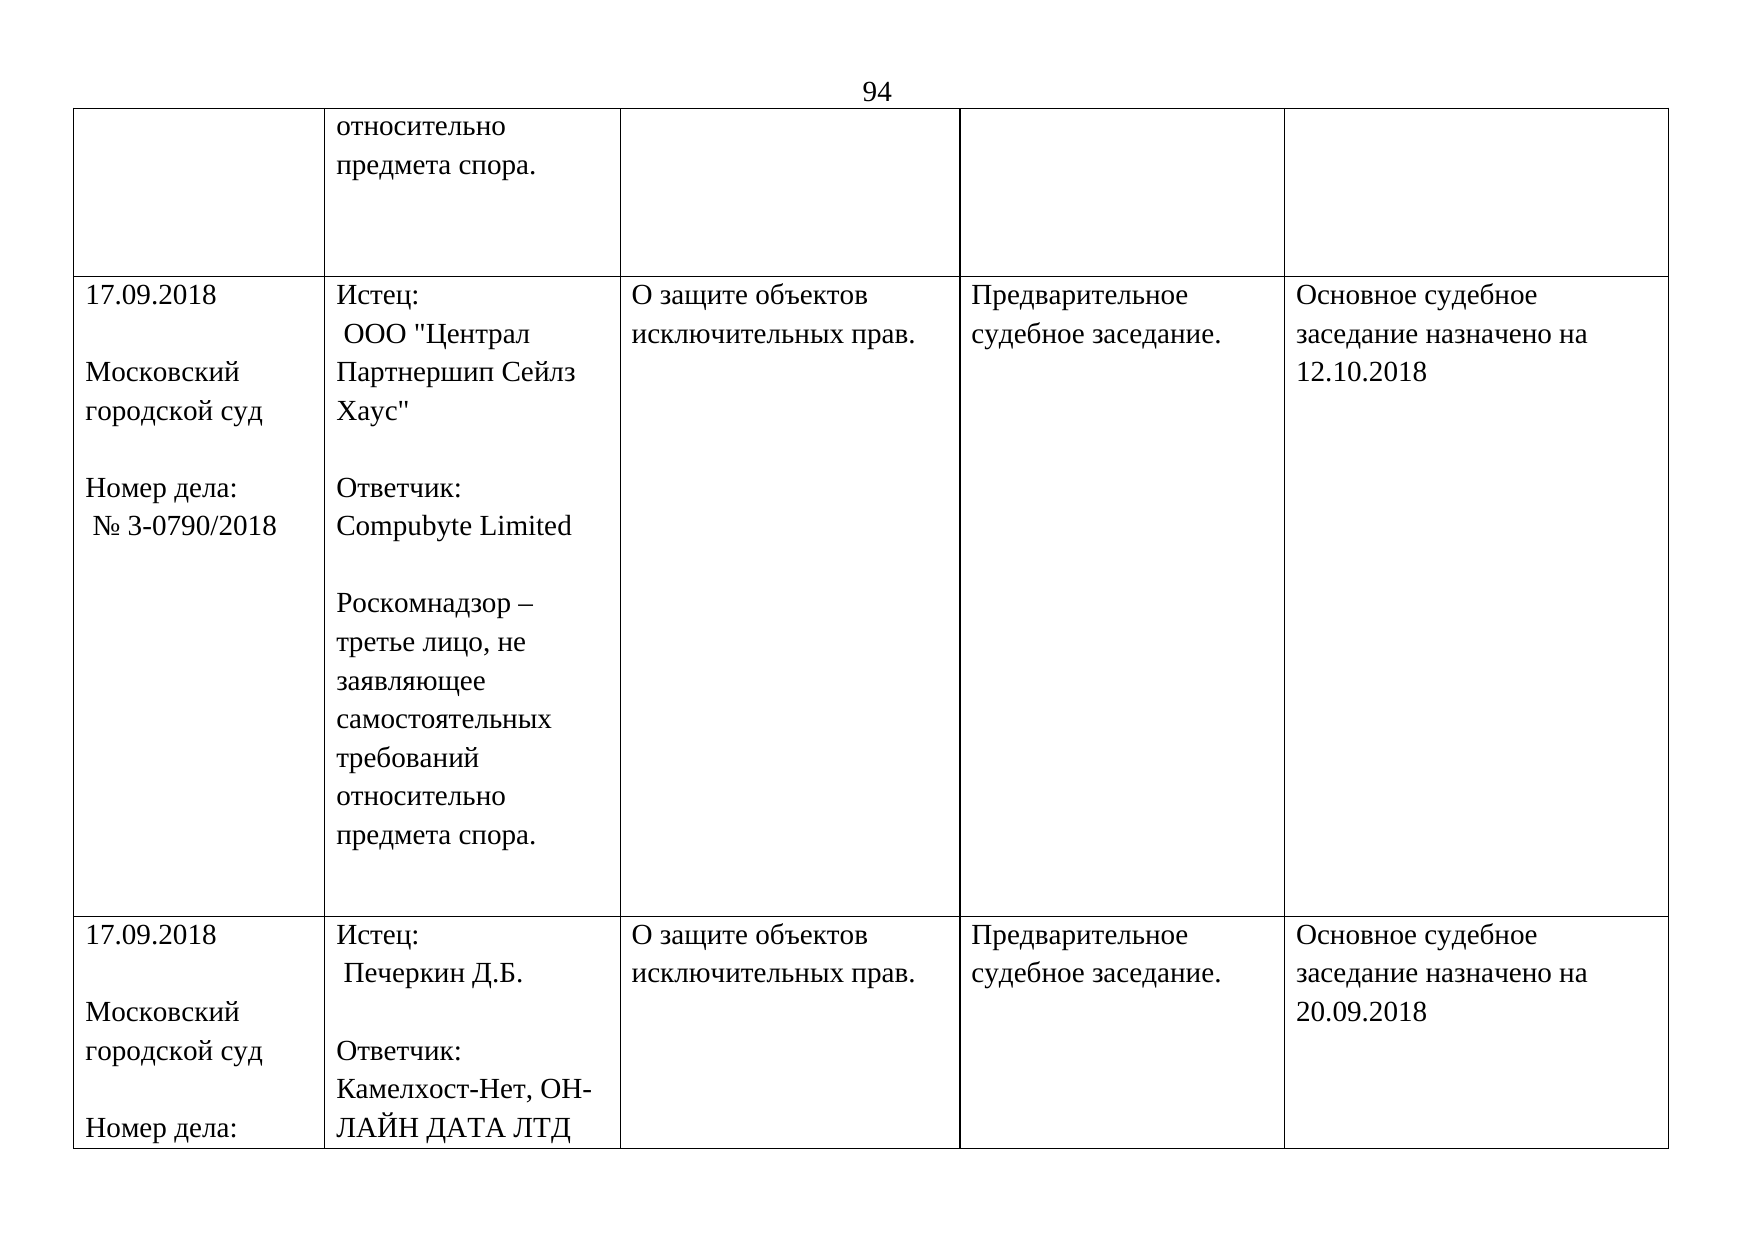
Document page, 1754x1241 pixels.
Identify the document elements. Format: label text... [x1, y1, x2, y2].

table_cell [325, 109, 620, 276]
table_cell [961, 917, 1284, 1148]
table_cell О защите объектов исключительных прав. [621, 277, 959, 916]
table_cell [1285, 109, 1668, 276]
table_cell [325, 917, 620, 1148]
table_cell Предварительное судебное заседание. [961, 277, 1284, 916]
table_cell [621, 917, 959, 1148]
table_cell 17.09.2018 Московский городской суд Номер дела: № 3-0790/2018 [74, 277, 324, 916]
table_cell Истец: ООО "Централ Партнершип Сейлз Хаус" Ответчик: Compubyte Limited Роскомнадзор – третье лицо, не заявляющее самостоятельных требований относительно предмета спора. [325, 277, 620, 916]
table_cell Основное судебное заседание назначено на 12.10.2018 [1285, 277, 1668, 916]
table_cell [621, 109, 959, 276]
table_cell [1285, 917, 1668, 1148]
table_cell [74, 917, 324, 1148]
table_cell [961, 109, 1284, 276]
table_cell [74, 109, 324, 276]
